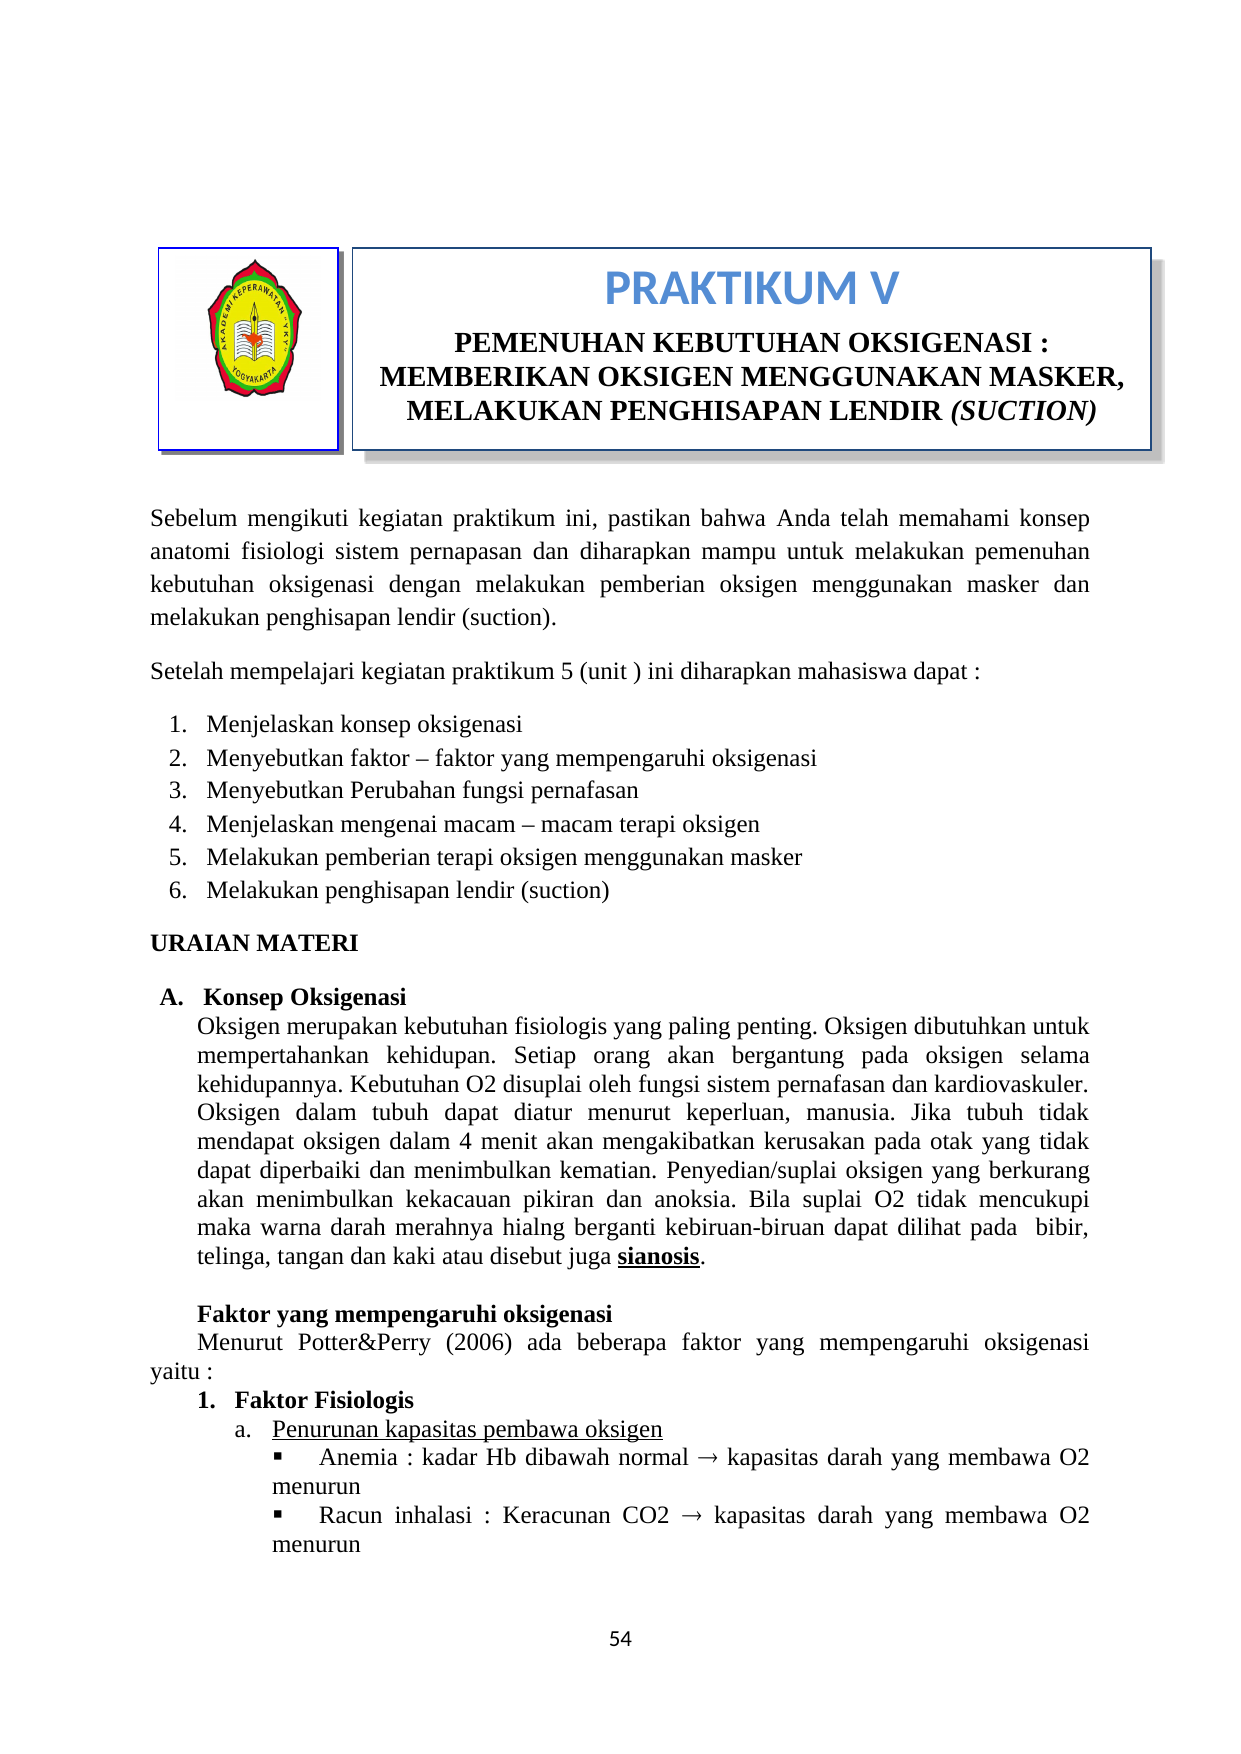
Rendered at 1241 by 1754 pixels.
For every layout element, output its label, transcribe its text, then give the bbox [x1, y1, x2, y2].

list Konsep Oksigenasi [159, 982, 1090, 1011]
list Menyebutkan Perubahan fungsi pernafasan [169, 776, 1090, 804]
list Melakukan penghisapan lendir (suction) [169, 875, 1090, 903]
list Penurunan kapasitas pembawa oksigen [234, 1414, 1090, 1442]
text Oksigen merupakan kebutuhan fisiologis yang paling penting. Oksigen dibutuhkan untuk mempertahankan kehidupan. Setiap orang akan bergantung pada oksigen selama kehidupannya. Kebutuhan O2 disuplai oleh fungsi sistem pernafasan dan kardiovaskuler. Oksigen dalam tubuh dapat diatur menurut keperluan, manusia. Jika tubuh tidak mendapat oksigen dalam 4 menit akan mengakibatkan kerusakan pada otak yang tidak dapat diperbaiki dan menimbulkan kematian. Penyedian/suplai oksigen yang berkurang akan menimbulkan kekacauan pikiran dan anoksia. Bila suplai O2 tidak mencukupi maka warna darah merahnya hialng berganti kebiruan-biruan dapat dilihat pada bibir, telinga, tangan dan kaki atau disebut juga sianosis. [197, 1011, 1090, 1270]
text Faktor yang mempengaruhi oksigenasi [150, 1299, 1090, 1327]
list Anemia : kadar Hb dibawah normal kapasitas darah yang membawa O2 menurun [272, 1442, 1090, 1500]
text URAIAN MATERI [150, 928, 1090, 957]
list Racun inhalasi : Keracunan CO2 kapasitas darah yang membawa O2 menurun [272, 1500, 1090, 1557]
text Menurut Potter&Perry (2006) ada beberapa faktor yang mempengaruhi oksigenasi yaitu : [150, 1327, 1090, 1385]
text Setelah mempelajari kegiatan praktikum 5 (unit ) ini diharapkan mahasiswa dapat : [150, 656, 1090, 684]
text Sebelum mengikuti kegiatan praktikum ini, pastikan bahwa Anda telah memahami konsep anatomi fisiologi sistem pernapasan dan diharapkan mampu untuk melakukan pemenuhan kebutuhan oksigenasi dengan melakukan pemberian oksigen menggunakan masker dan melakukan penghisapan lendir (suction). [150, 503, 1090, 631]
list Menjelaskan konsep oksigenasi [169, 709, 1090, 738]
list Menyebutkan faktor – faktor yang mempengaruhi oksigenasi [169, 743, 1090, 771]
list Melakukan pemberian terapi oksigen menggunakan masker [169, 842, 1090, 870]
list Menjelaskan mengenai macam – macam terapi oksigen [169, 809, 1090, 837]
list Faktor Fisiologis [197, 1385, 1090, 1414]
